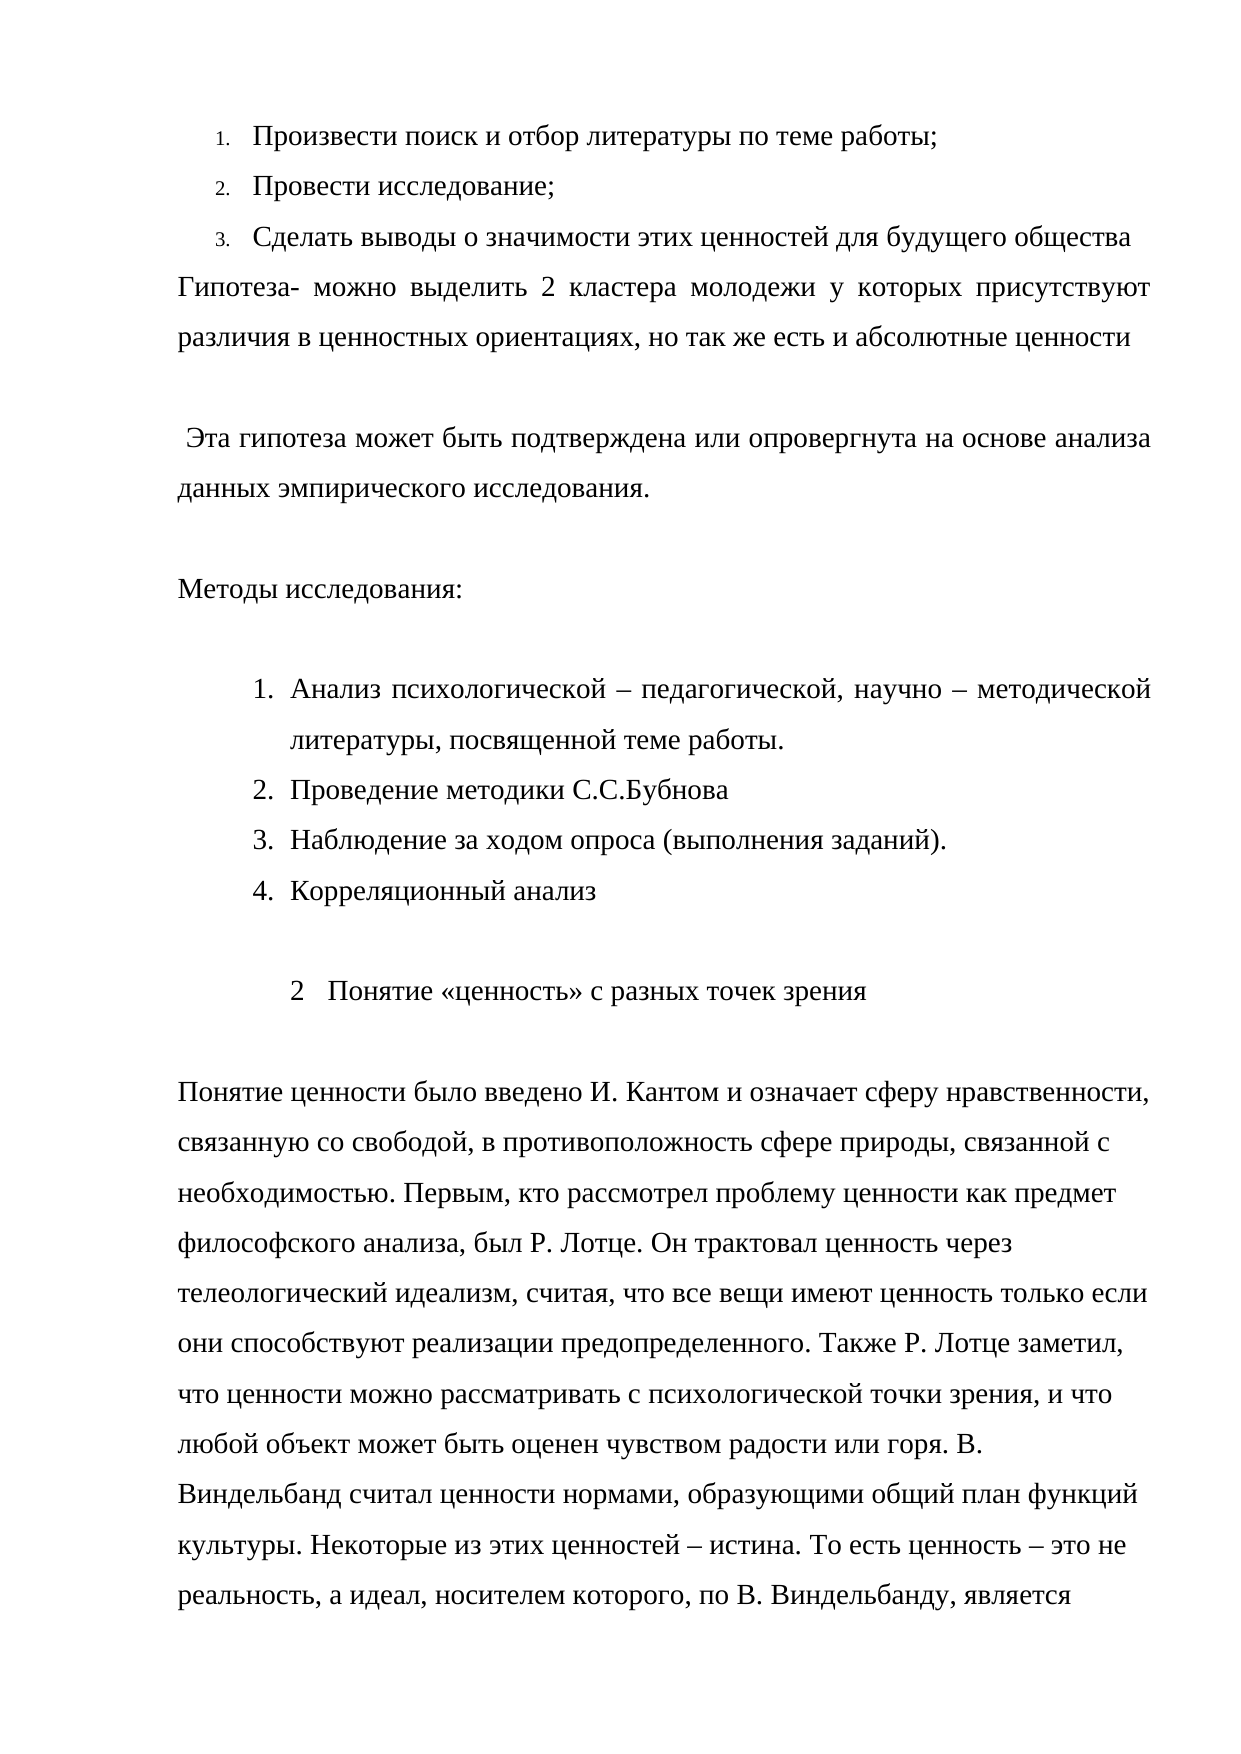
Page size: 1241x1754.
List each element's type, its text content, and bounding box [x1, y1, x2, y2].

list Сделать выводы о значимости этих ценностей для будущего общества [215, 219, 1152, 252]
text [177, 1074, 1152, 1611]
list Проведение методики С.С.Бубнова [252, 772, 1152, 806]
list Анализ психологической – педагогической, научно – методической литературы, посвященной теме работы. [252, 672, 1152, 755]
list Произвести поиск и отбор литературы по теме работы; [215, 118, 1152, 152]
text Гипотеза- можно выделить 2 кластера молодежи у которых присутствуют различия в ценностных ориентациях, но так же есть и абсолютные ценности [177, 269, 1152, 353]
list Корреляционный анализ [252, 873, 1152, 906]
list Провести исследование; [215, 168, 1152, 202]
text Эта гипотеза может быть подтверждена или опровергнута на основе анализа данных эмпирического исследования. [177, 420, 1152, 504]
text Методы исследования: [177, 571, 1152, 604]
list Наблюдение за ходом опроса (выполнения заданий). [252, 822, 1152, 856]
list Понятие «ценность» с разных точек зрения [290, 973, 1152, 1007]
